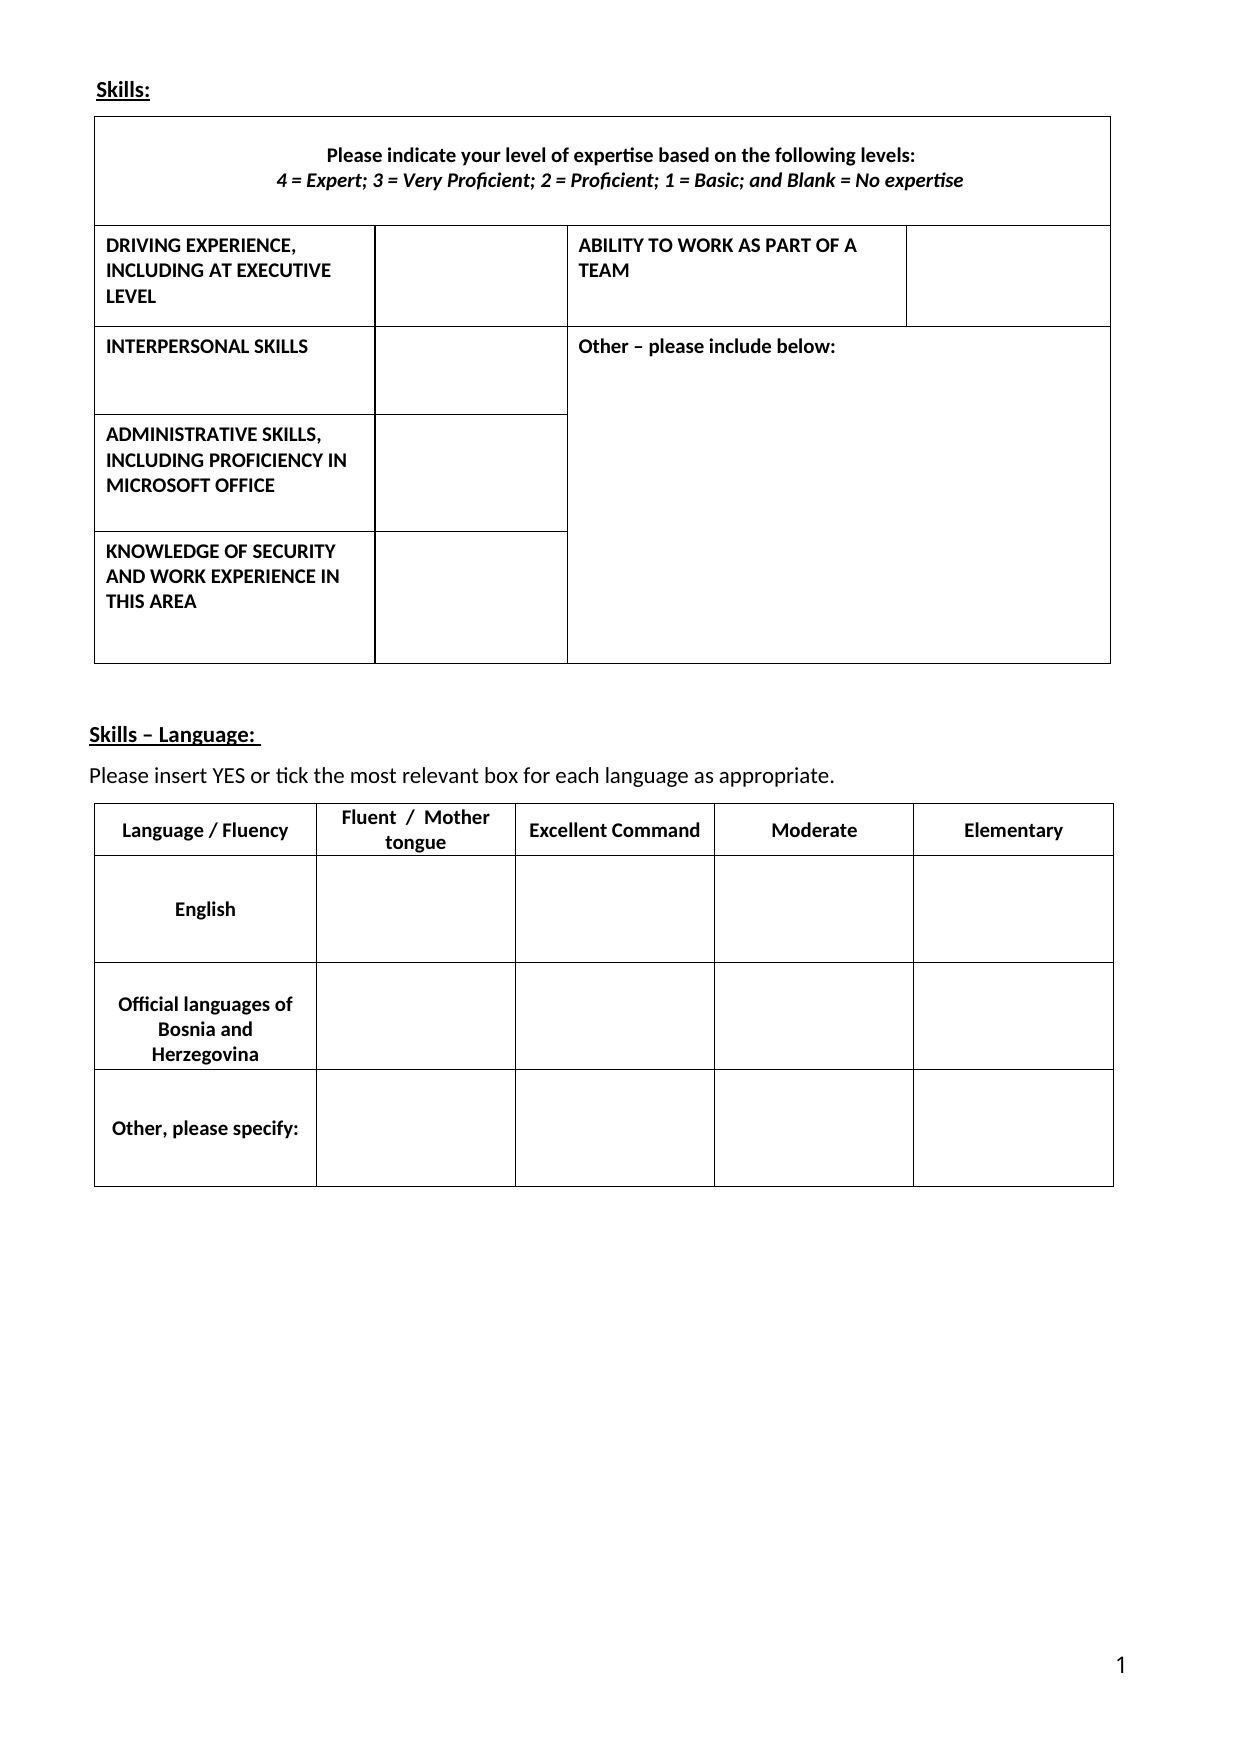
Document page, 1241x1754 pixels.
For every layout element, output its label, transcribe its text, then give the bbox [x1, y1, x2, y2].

table_cell [317, 1070, 515, 1186]
table_header Elementary [914, 804, 1113, 855]
table_cell Other – please include below: [568, 327, 1110, 663]
text Skills – Language: [21, 720, 1175, 748]
table_cell [715, 963, 913, 1069]
table_cell INTERPERSONAL SKILLS [95, 327, 374, 414]
table_cell [715, 856, 913, 962]
table_header Excellent Command [516, 804, 714, 855]
table_cell English [95, 856, 316, 962]
text Skills: [65, 75, 1175, 103]
table_cell [914, 1070, 1113, 1186]
text Please insert YES or tick the most relevant box for each language as appropriate. [21, 761, 1175, 789]
table_cell [516, 963, 714, 1069]
table_header Please indicate your level of expertise based on the following levels: 4 = Expert; 3 = Very Proficient; 2 = Proficient; 1 = Basic; and Blank = No expertise [95, 117, 1110, 225]
table_cell [516, 1070, 714, 1186]
table_cell ADMINISTRATIVE SKILLS, INCLUDING PROFICIENCY IN MICROSOFT OFFICE [95, 415, 374, 531]
table_cell [317, 856, 515, 962]
table_cell [317, 963, 515, 1069]
table_cell [376, 532, 567, 663]
table_cell [907, 226, 1110, 326]
table_cell [715, 1070, 913, 1186]
table_header Language / Fluency [95, 804, 316, 855]
table_cell ABILITY TO WORK AS PART OF A TEAM [568, 226, 906, 326]
table_cell [516, 856, 714, 962]
table_cell [914, 963, 1113, 1069]
table_cell Other, please specify: [95, 1070, 316, 1186]
table_cell Official languages of Bosnia and Herzegovina [95, 963, 316, 1069]
table_cell [376, 415, 567, 531]
table_header Moderate [715, 804, 913, 855]
table_header Fluent / Mother tongue [317, 804, 515, 855]
table_cell [914, 856, 1113, 962]
table_cell [376, 226, 567, 326]
table_cell [376, 327, 567, 414]
table_cell DRIVING EXPERIENCE, INCLUDING AT EXECUTIVE LEVEL [95, 226, 374, 326]
table_cell KNOWLEDGE OF SECURITY AND WORK EXPERIENCE IN THIS AREA [95, 532, 374, 663]
